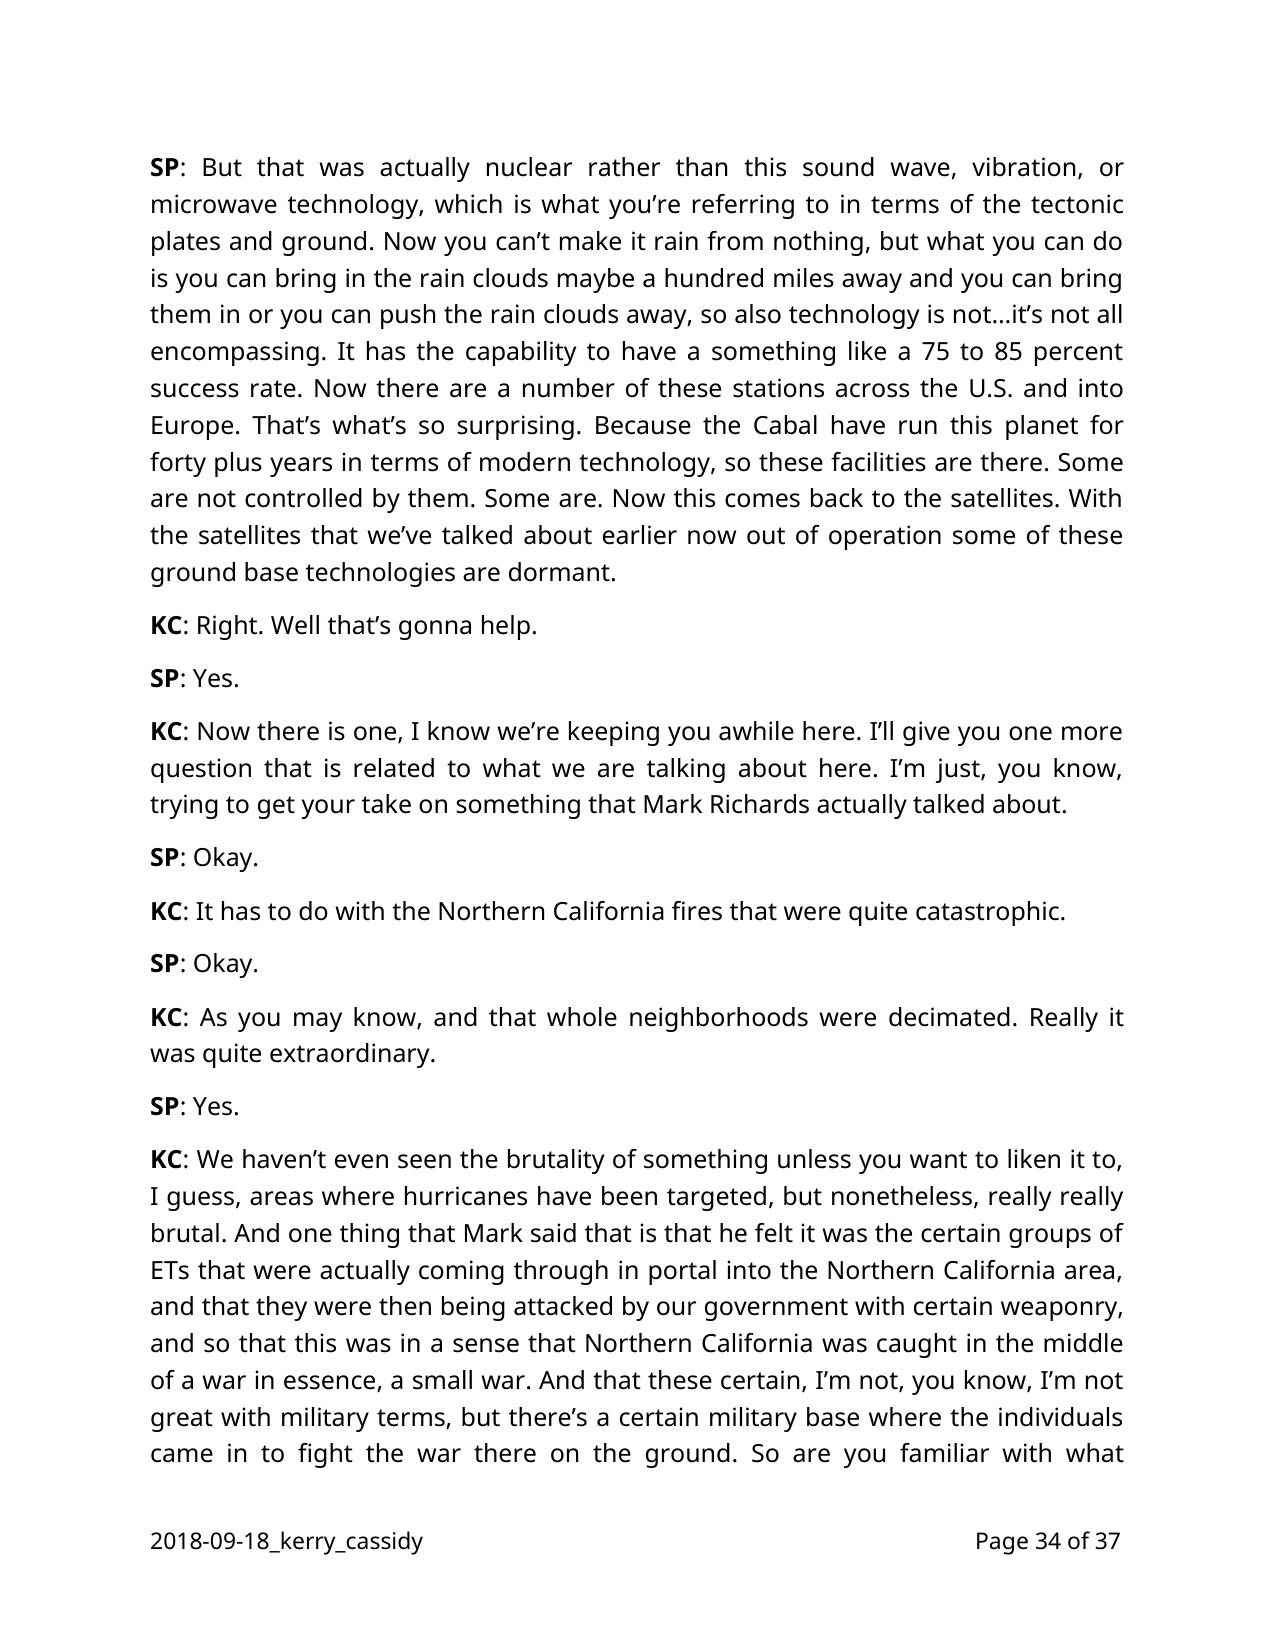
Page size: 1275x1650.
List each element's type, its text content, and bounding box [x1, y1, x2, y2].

text KC: It has to do with the Northern California fires that were quite catastrophic. [150, 893, 1125, 927]
text KC: As you may know, and that whole neighborhoods were decimated. Really it was quite extraordinary. [150, 999, 1125, 1070]
text KC: Now there is one, I know we’re keeping you awhile here. I’ll give you one more question that is related to what we are talking about here. I’m just, you know, trying to get your take on something that Mark Richards actually talked about. [150, 713, 1125, 821]
text SP: Okay. [150, 840, 1125, 874]
text SP: Yes. [150, 1089, 1125, 1123]
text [150, 1142, 1125, 1470]
text SP: But that was actually nuclear rather than this sound wave, vibration, or microwave technology, which is what you’re referring to in terms of the tectonic plates and ground. Now you can’t make it rain from nothing, but what you can do is you can bring in the rain clouds maybe a hundred miles away and you can bring them in or you can push the rain clouds away, so also technology is not…it’s not all encompassing. It has the capability to have a something like a 75 to 85 percent success rate. Now there are a number of these stations across the U.S. and into Europe. That’s what’s so surprising. Because the Cabal have run this planet for forty plus years in terms of modern technology, so these facilities are there. Some are not controlled by them. Some are. Now this comes back to the satellites. With the satellites that we’ve talked about earlier now out of operation some of these ground base technologies are dormant. [150, 150, 1125, 588]
text SP: Yes. [150, 661, 1125, 694]
text KC: Right. Well that’s gonna help. [150, 607, 1125, 642]
text SP: Okay. [150, 946, 1125, 980]
